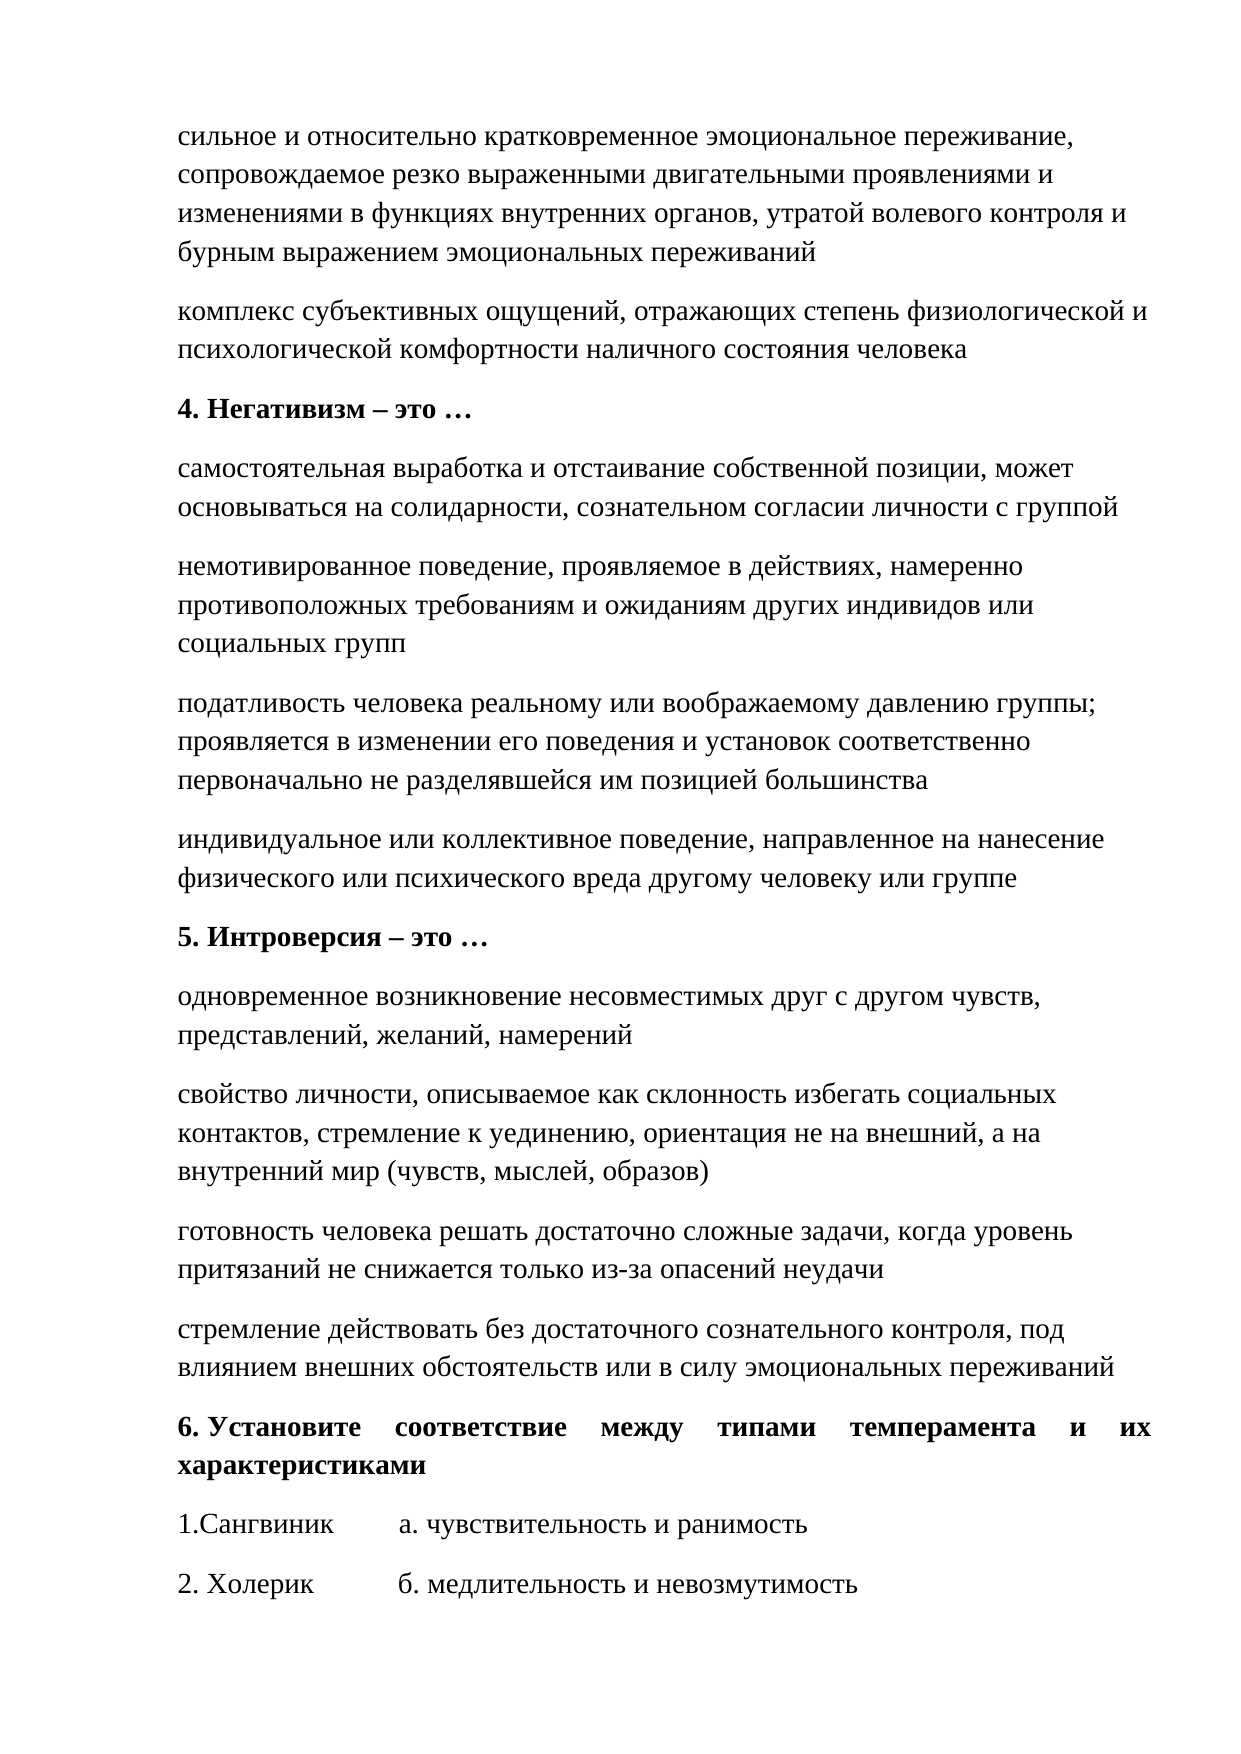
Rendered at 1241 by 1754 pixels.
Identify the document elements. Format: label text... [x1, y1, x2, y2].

list Интроверсия – это … [177, 919, 1152, 953]
text самостоятельная выработка и отстаивание собственной позиции, может основываться на солидарности, сознательном согласии личности с группой [177, 450, 1152, 522]
text комплекс субъективных ощущений, отражающих степень физиологической и психологической комфортности наличного состояния человека [177, 293, 1152, 365]
text свойство личности, описываемое как склонность избегать социальных контактов, стремление к уединению, ориентация не на внешний, а на внутренний мир (чувств, мыслей, образов) [177, 1076, 1152, 1187]
text немотивированное поведение, проявляемое в действиях, намеренно противоположных требованиям и ожиданиям других индивидов или социальных групп [177, 548, 1152, 659]
text одновременное возникновение несовместимых друг с другом чувств, представлений, желаний, намерений [177, 978, 1152, 1051]
text индивидуальное или коллективное поведение, направленное на нанесение физического или психического вреда другому человеку или группе [177, 821, 1152, 893]
text стремление действовать без достаточного сознательного контроля, под влиянием внешних обстоятельств или в силу эмоциональных переживаний [177, 1311, 1152, 1383]
text сильное и относительно кратковременное эмоциональное переживание, сопровождаемое резко выраженными двигательными проявлениями и изменениями в функциях внутренних органов, утратой волевого контроля и бурным выражением эмоциональных переживаний [177, 118, 1152, 267]
list Установите соответствие между типами темперамента и их характеристиками [177, 1409, 1152, 1481]
text податливость человека реальному или воображаемому давлению группы; проявляется в изменении его поведения и установок соответственно первоначально не разделявшейся им позицией большинства [177, 685, 1152, 795]
list Негативизм – это … [177, 391, 1152, 424]
text 2. Холерик б. медлительность и невозмутимость [177, 1566, 1152, 1599]
text готовность человека решать достаточно сложные задачи, когда уровень притязаний не снижается только из-за опасений неудачи [177, 1213, 1152, 1285]
text 1.Сангвиник а. чувствительность и ранимость [177, 1507, 1152, 1540]
